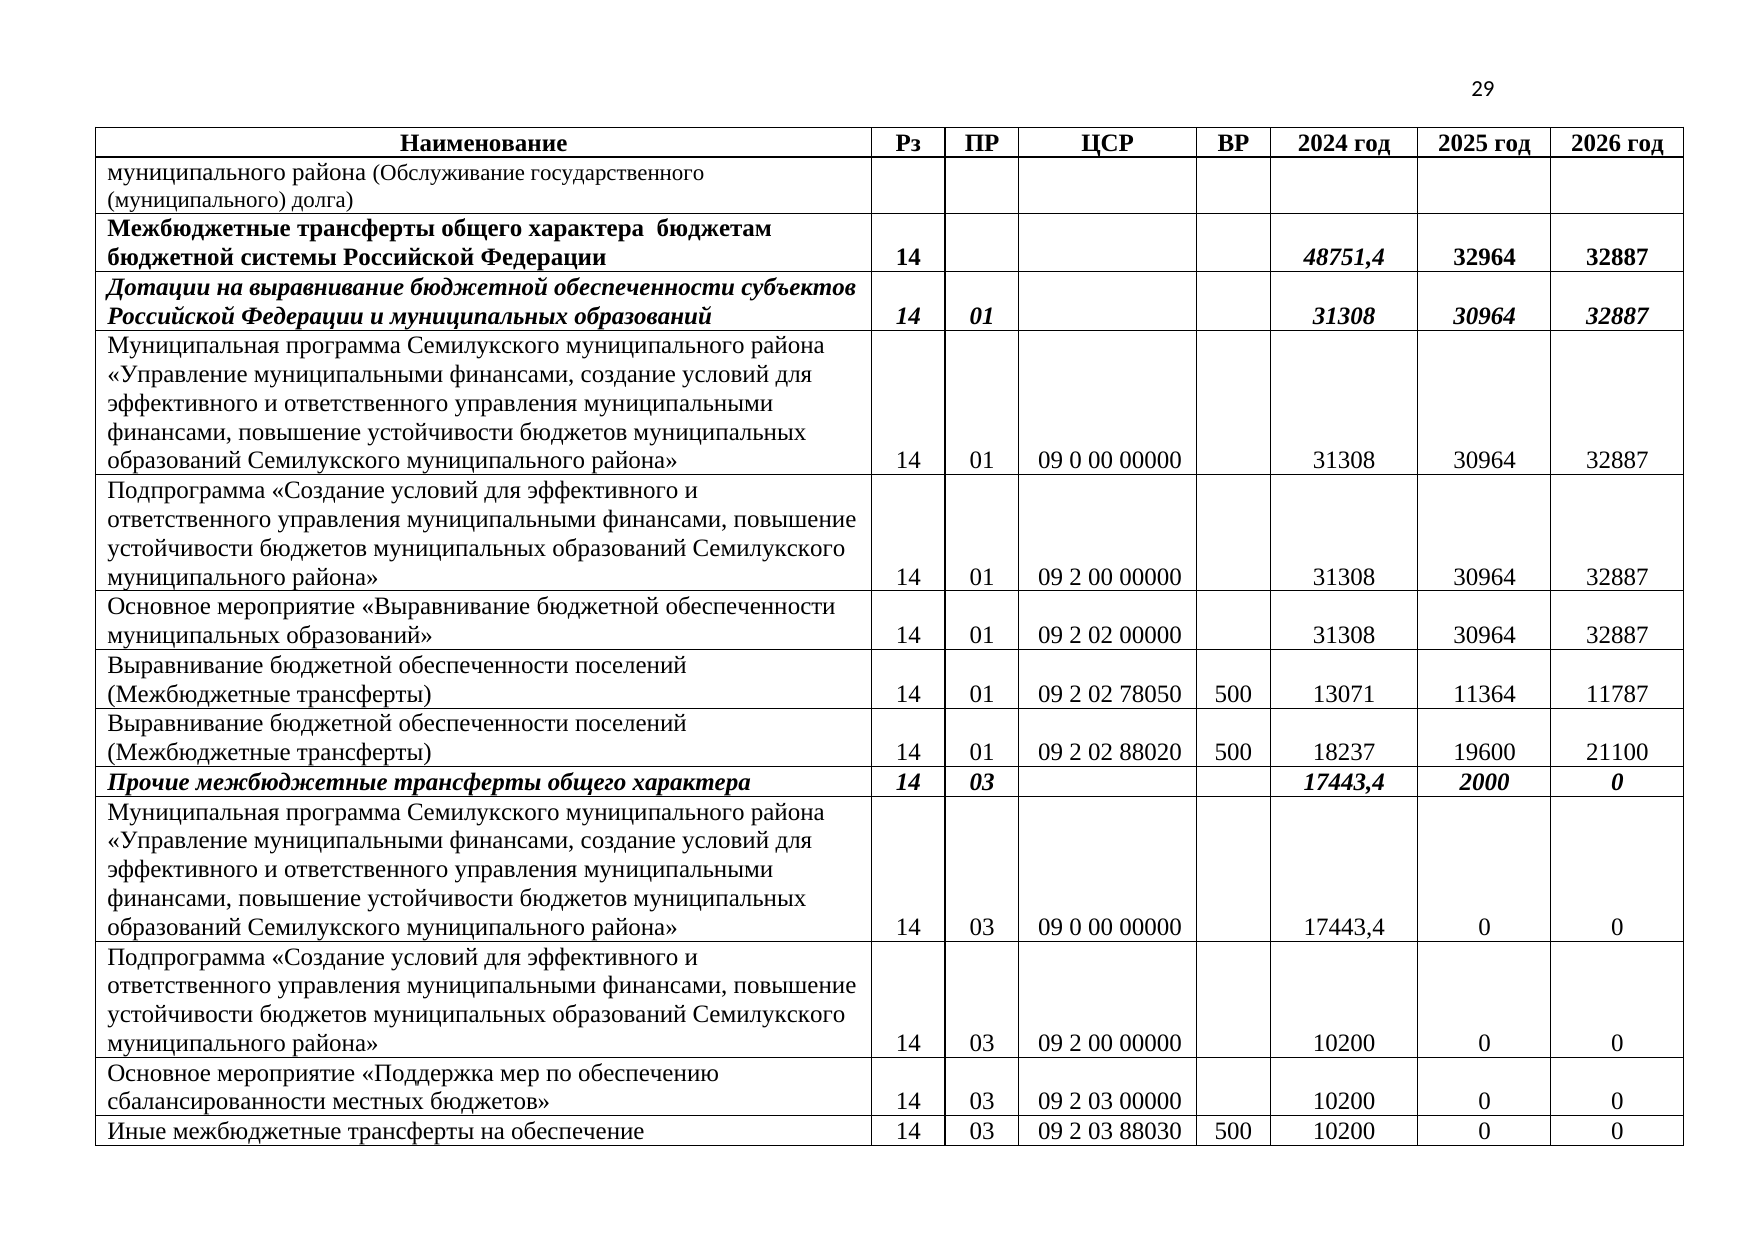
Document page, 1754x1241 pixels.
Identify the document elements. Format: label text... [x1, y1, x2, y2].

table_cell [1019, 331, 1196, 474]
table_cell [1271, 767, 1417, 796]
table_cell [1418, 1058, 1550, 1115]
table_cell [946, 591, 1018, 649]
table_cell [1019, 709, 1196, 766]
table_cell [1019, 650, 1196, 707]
table_header ЦСР [1019, 128, 1196, 156]
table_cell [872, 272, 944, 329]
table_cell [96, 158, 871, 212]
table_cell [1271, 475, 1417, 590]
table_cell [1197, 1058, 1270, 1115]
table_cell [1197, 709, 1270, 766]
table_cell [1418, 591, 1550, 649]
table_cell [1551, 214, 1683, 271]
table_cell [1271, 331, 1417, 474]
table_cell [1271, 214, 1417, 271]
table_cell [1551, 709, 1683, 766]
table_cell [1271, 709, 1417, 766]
table_header Наименование [96, 128, 871, 156]
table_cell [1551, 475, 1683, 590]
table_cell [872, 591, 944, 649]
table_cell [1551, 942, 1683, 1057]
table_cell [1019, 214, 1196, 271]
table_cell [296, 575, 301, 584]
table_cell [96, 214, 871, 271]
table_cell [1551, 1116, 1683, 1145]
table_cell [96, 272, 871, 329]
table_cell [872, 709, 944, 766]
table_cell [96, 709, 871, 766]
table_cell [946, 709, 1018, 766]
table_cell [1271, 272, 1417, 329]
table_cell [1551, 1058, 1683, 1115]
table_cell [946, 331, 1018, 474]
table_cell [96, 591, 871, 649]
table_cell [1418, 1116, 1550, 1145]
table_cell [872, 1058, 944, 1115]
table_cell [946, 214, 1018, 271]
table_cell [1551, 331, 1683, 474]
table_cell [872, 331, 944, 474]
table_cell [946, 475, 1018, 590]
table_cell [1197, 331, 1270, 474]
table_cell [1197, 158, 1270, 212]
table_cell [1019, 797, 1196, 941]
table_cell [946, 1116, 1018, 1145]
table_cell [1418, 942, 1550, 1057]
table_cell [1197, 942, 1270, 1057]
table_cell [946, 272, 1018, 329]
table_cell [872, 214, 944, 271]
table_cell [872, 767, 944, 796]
table_header ВР [1197, 128, 1270, 156]
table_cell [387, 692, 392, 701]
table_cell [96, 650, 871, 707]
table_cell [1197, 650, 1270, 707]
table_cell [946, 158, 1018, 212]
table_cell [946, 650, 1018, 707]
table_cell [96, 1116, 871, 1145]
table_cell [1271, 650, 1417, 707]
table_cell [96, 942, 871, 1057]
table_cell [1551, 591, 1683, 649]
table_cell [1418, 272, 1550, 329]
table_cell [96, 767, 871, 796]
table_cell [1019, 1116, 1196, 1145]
table_header ПР [946, 128, 1018, 156]
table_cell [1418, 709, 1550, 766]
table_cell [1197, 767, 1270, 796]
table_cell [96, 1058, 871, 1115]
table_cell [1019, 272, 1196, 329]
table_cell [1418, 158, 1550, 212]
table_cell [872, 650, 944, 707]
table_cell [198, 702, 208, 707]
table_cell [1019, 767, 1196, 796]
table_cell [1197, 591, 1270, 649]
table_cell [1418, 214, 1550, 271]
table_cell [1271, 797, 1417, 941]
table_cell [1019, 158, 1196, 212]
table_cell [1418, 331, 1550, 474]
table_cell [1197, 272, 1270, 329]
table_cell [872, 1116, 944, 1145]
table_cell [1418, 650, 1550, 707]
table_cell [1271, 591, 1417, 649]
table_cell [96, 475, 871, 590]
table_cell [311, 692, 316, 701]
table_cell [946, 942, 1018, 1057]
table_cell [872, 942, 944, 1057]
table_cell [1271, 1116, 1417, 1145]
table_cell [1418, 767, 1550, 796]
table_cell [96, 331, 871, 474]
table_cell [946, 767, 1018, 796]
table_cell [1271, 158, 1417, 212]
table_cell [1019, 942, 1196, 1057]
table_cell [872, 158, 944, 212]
table_header 2024 год [1271, 128, 1417, 156]
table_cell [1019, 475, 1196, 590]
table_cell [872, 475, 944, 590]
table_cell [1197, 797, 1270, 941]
table_header 2026 год [1551, 128, 1683, 156]
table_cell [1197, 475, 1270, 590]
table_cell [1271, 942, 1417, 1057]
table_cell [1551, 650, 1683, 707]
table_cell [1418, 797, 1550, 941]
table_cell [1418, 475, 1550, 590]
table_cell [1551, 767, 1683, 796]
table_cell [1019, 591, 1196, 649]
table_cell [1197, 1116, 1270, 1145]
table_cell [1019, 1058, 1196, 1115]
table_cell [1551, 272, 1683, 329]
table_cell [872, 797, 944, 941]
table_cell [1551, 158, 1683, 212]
table_header 2025 год [1418, 128, 1550, 156]
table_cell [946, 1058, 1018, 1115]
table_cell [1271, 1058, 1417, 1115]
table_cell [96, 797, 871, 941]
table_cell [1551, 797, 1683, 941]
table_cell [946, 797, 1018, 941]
table_header Рз [872, 128, 944, 156]
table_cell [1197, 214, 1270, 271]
